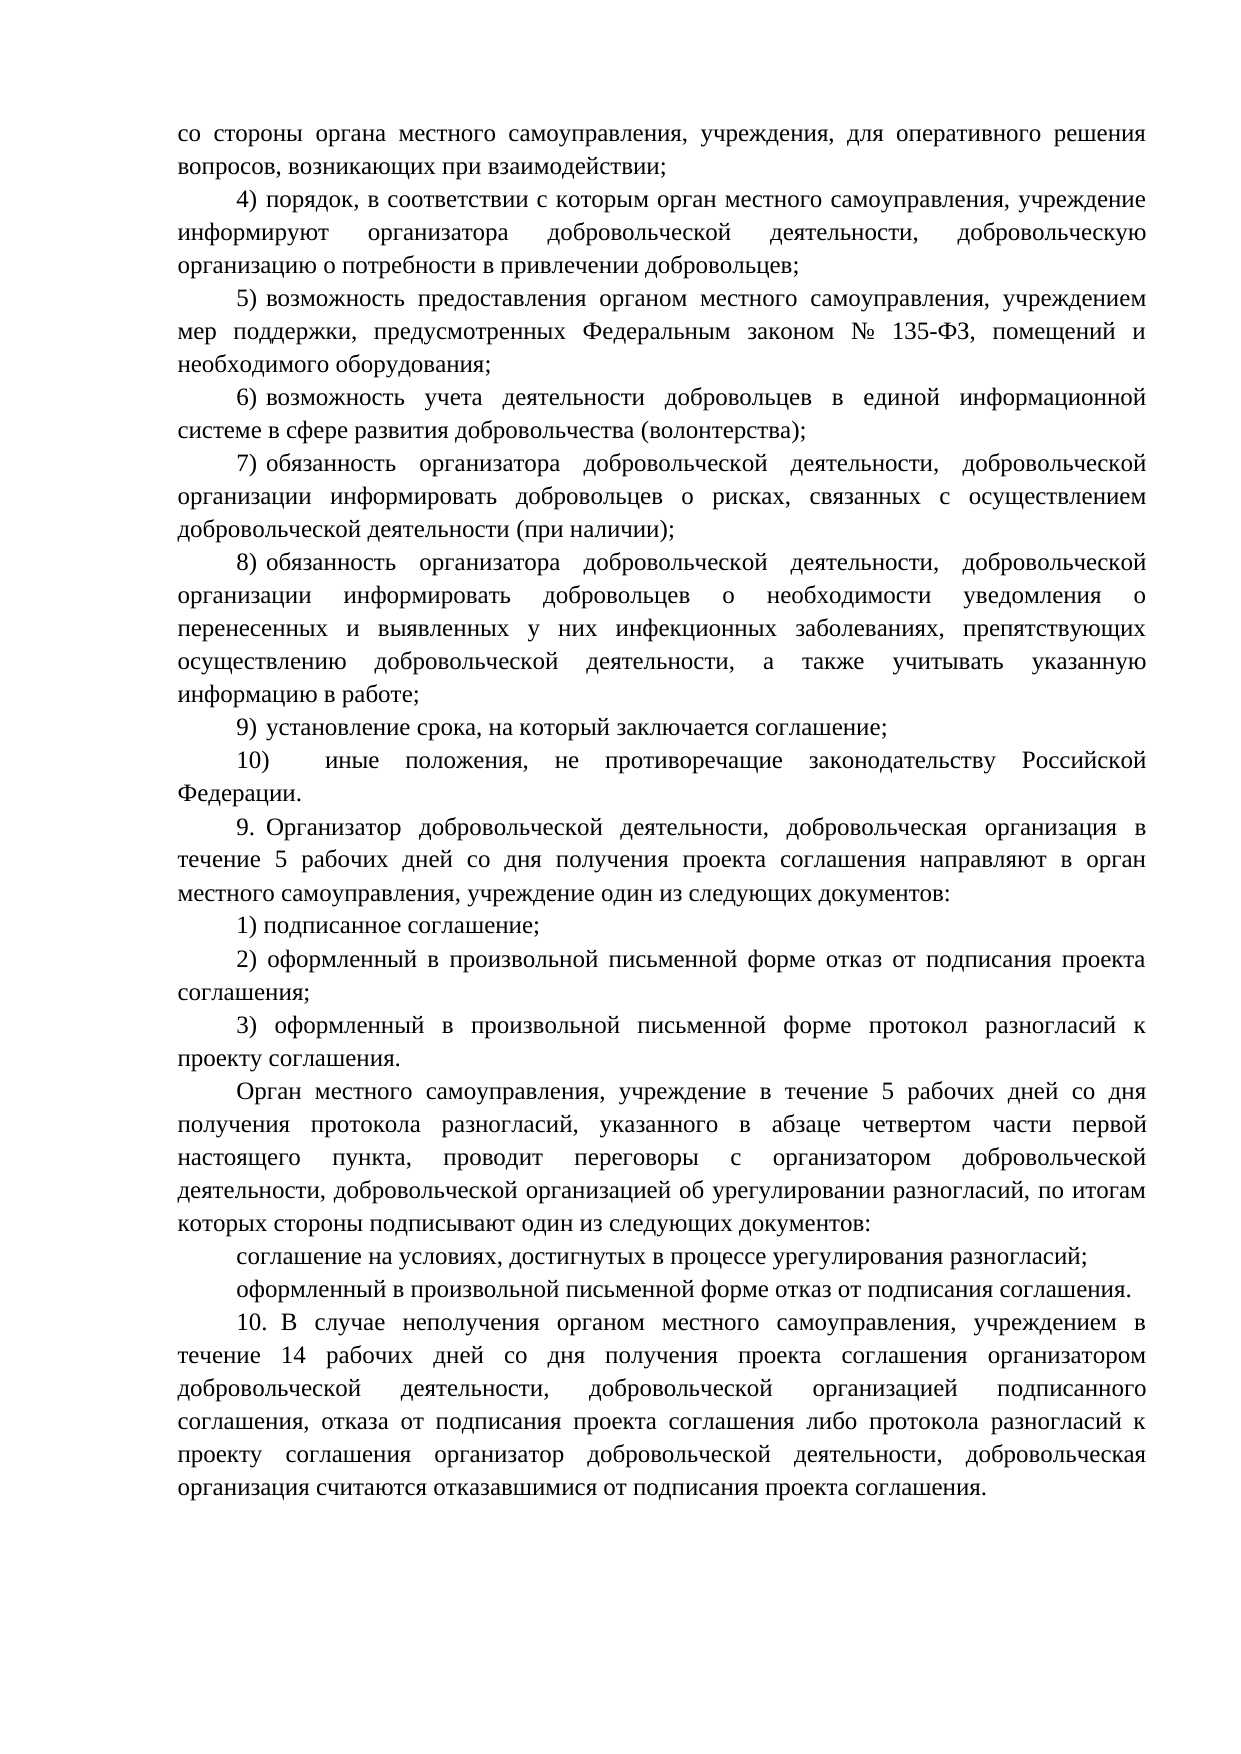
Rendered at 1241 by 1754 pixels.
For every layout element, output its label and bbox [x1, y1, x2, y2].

table_header [166, 118, 1158, 1534]
